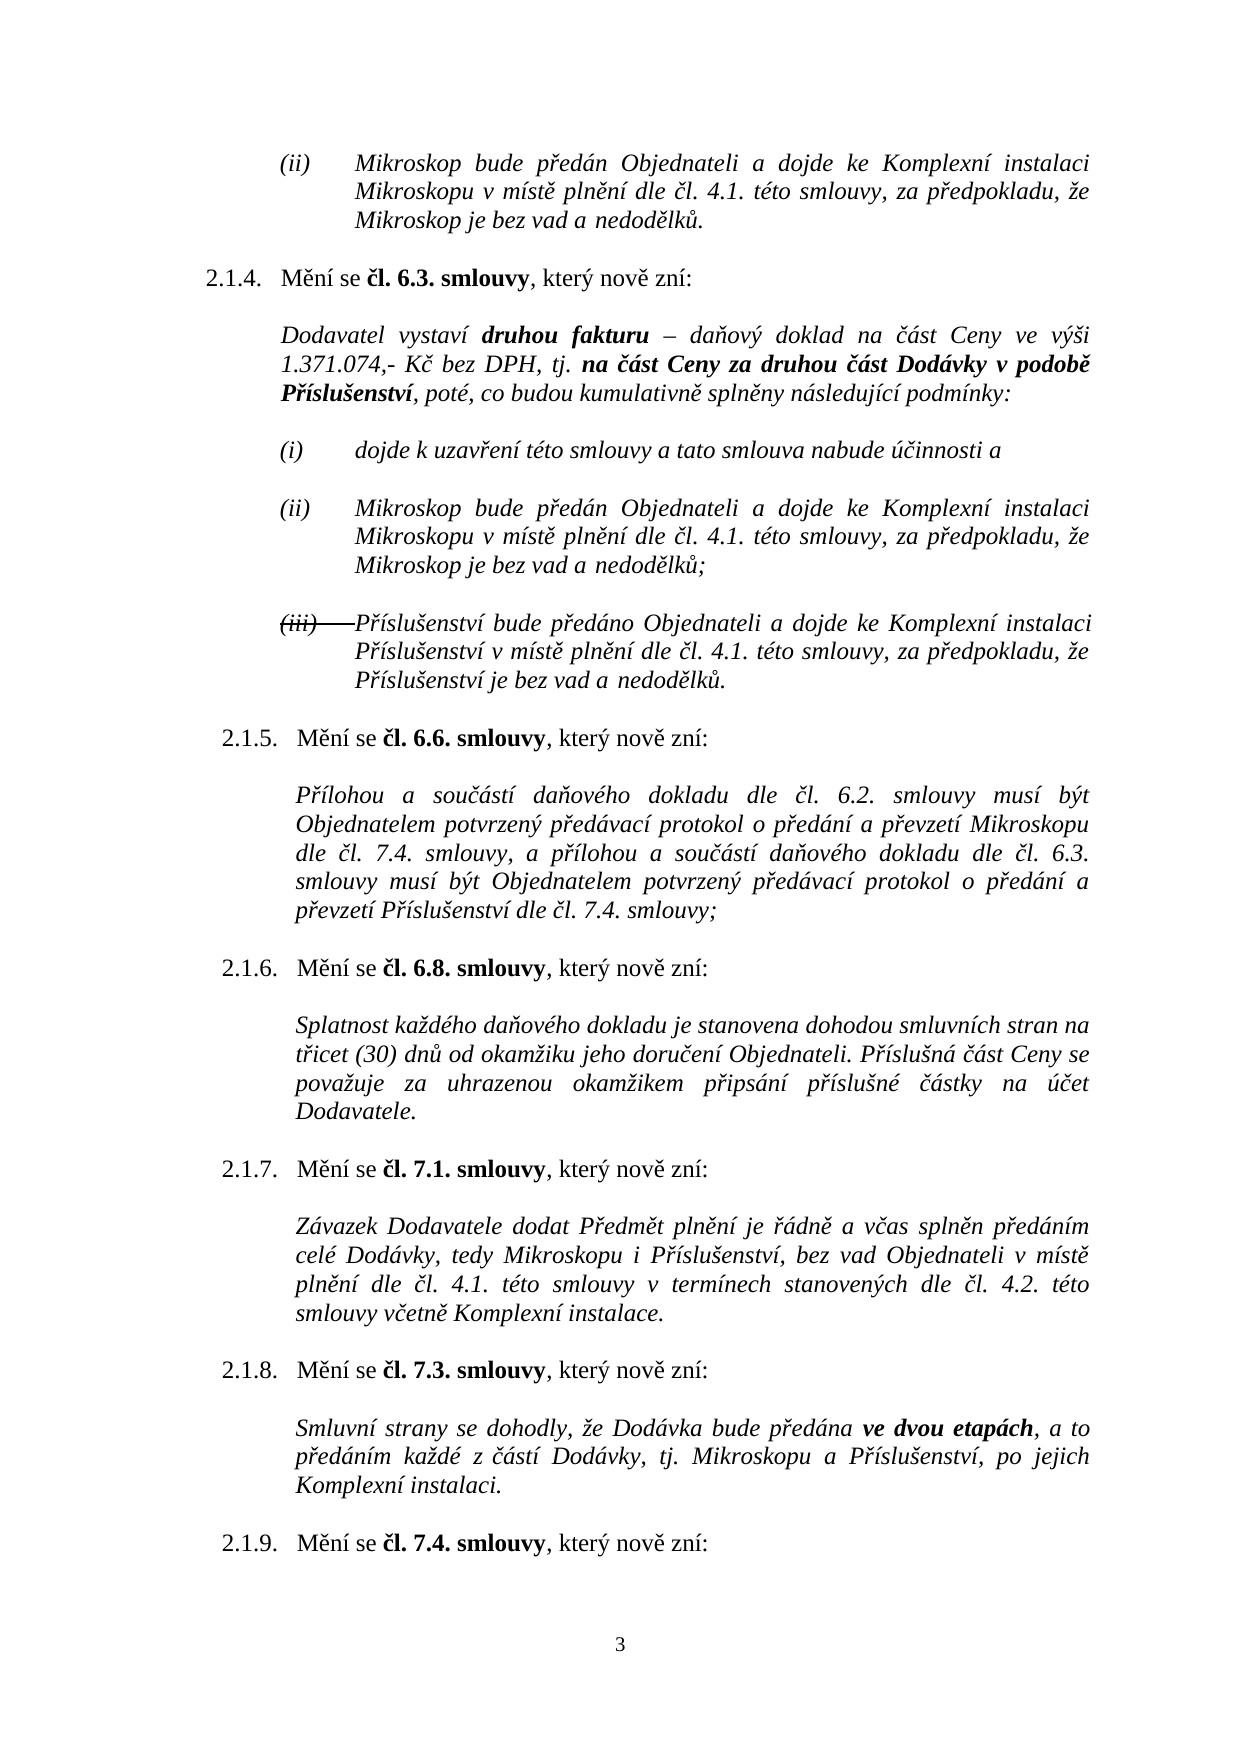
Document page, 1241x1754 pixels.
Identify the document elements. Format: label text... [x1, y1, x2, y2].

list Mění se čl. 7.3. smlouvy, který nově zní: [222, 1355, 1093, 1384]
list Mikroskop bude předán Objednateli a dojde ke Komplexní instalaci Mikroskopu v místě plnění dle čl. 4.1. této smlouvy, za předpokladu, že Mikroskop je bez vad a nedodělků. [279, 148, 1093, 234]
text Přílohou a součástí daňového dokladu dle čl. 6.2. smlouvy musí být Objednatelem potvrzený předávací protokol o předání a převzetí Mikroskopu dle čl. 7.4. smlouvy, a přílohou a součástí daňového dokladu dle čl. 6.3. smlouvy musí být Objednatelem potvrzený předávací protokol o předání a převzetí Příslušenství dle čl. 7.4. smlouvy; [295, 780, 1093, 924]
list Mění se čl. 7.1. smlouvy, který nově zní: [222, 1154, 1093, 1183]
list Mění se čl. 7.4. smlouvy, který nově zní: [222, 1528, 1093, 1556]
list Příslušenství bude předáno Objednateli a dojde ke Komplexní instalaci Příslušenství v místě plnění dle čl. 4.1. této smlouvy, za předpokladu, že Příslušenství je bez vad a nedodělků. [279, 608, 1093, 694]
list dojde k uzavření této smlouvy a tato smlouva nabude účinnosti a [279, 435, 1093, 464]
list Dodavatel vystaví druhou fakturu – daňový doklad na část Ceny ve výši 1.371.074,- Kč bez DPH, tj. na část Ceny za druhou část Dodávky v podobě Příslušenství, poté, co budou kumulativně splněny následující podmínky: [281, 320, 1093, 406]
text Splatnost každého daňového dokladu je stanovena dohodou smluvních stran na třicet (30) dnů od okamžiku jeho doručení Objednateli. Příslušná část Ceny se považuje za uhrazenou okamžikem připsání příslušné částky na účet Dodavatele. [295, 1010, 1093, 1125]
list Mikroskop bude předán Objednateli a dojde ke Komplexní instalaci Mikroskopu v místě plnění dle čl. 4.1. této smlouvy, za předpokladu, že Mikroskop je bez vad a nedodělků; [279, 493, 1093, 579]
text Smluvní strany se dohodly, že Dodávka bude předána ve dvou etapách, a to předáním každé z částí Dodávky, tj. Mikroskopu a Příslušenství, po jejich Komplexní instalaci. [295, 1413, 1093, 1499]
list Mění se čl. 6.8. smlouvy, který nově zní: [222, 953, 1093, 981]
text Závazek Dodavatele dodat Předmět plnění je řádně a včas splněn předáním celé Dodávky, tedy Mikroskopu i Příslušenství, bez vad Objednateli v místě plnění dle čl. 4.1. této smlouvy v termínech stanovených dle čl. 4.2. této smlouvy včetně Komplexní instalace. [295, 1211, 1093, 1326]
list Mění se čl. 6.6. smlouvy, který nově zní: [222, 723, 1093, 751]
list Mění se čl. 6.3. smlouvy, který nově zní: [206, 263, 1093, 291]
